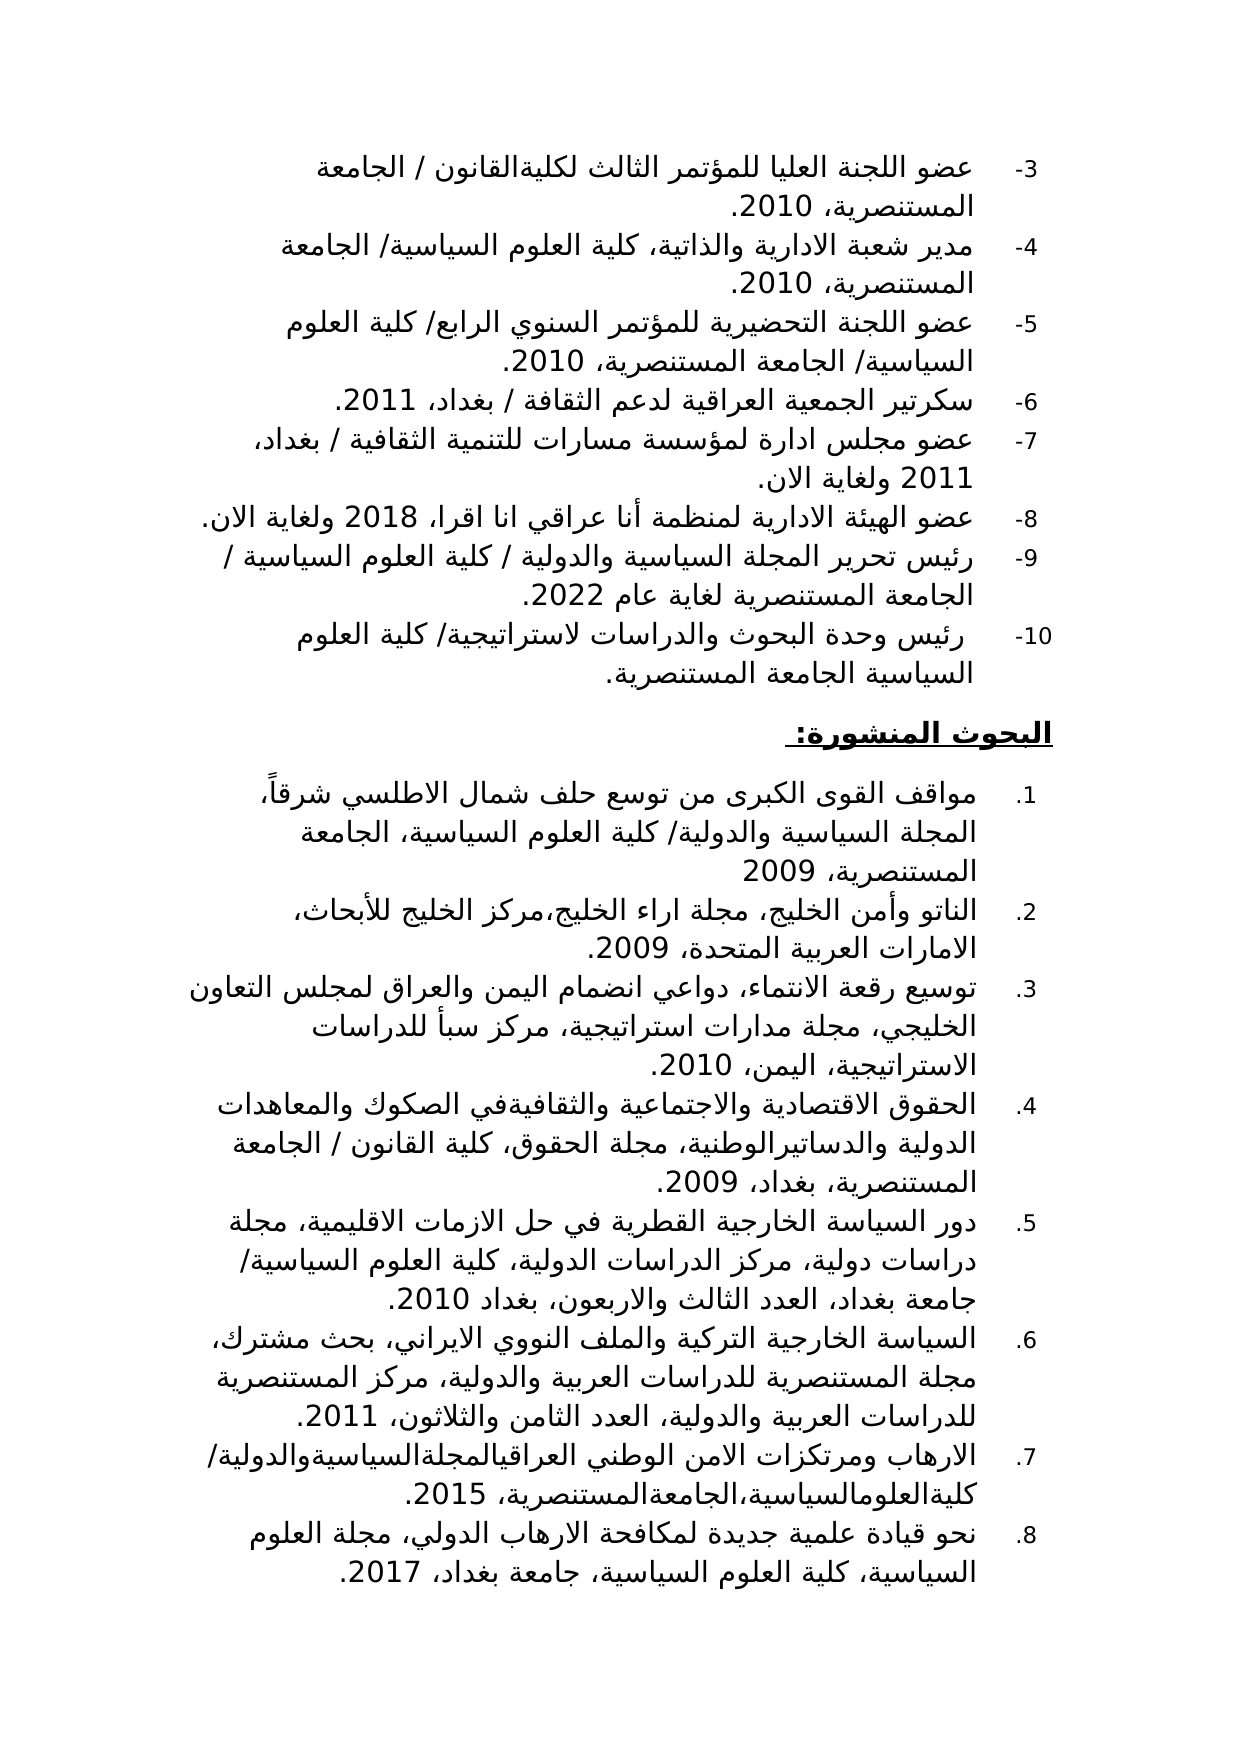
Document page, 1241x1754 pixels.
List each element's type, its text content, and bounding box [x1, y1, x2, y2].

list السياسة الخارجية التركية والملف النووي الايراني، بحث مشترك، مجلة المستنصرية للدراسات العربية والدولية، مركز المستنصرية للدراسات العربية والدولية، العدد الثامن والثلاثون، 2011. [187, 1321, 1015, 1433]
list رئيس تحرير المجلة السياسية والدولية / كلية العلوم السياسية / الجامعة المستنصرية لغاية عام 2022. [187, 539, 1015, 612]
list الحقوق الاقتصادية والاجتماعية والثقافيةفي الصكوك والمعاهدات الدولية والدساتيرالوطنية، مجلة الحقوق، كلية القانون / الجامعة المستنصرية، بغداد، 2009. [187, 1088, 1015, 1199]
list توسيع رقعة الانتماء، دواعي انضمام اليمن والعراق لمجلس التعاون الخليجي، مجلة مدارات استراتيجية، مركز سبأ للدراسات الاستراتيجية، اليمن، 2010. [187, 971, 1015, 1083]
list مدير شعبة الادارية والذاتية، كلية العلوم السياسية/ الجامعة المستنصرية، 2010. [187, 228, 1015, 301]
text البحوث المنشورة: [187, 716, 1053, 750]
list عضو اللجنة العليا للمؤتمر الثالث لكليةالقانون / الجامعة المستنصرية، 2010. [187, 150, 1015, 223]
list الناتو وأمن الخليج، مجلة اراء الخليج،مركز الخليج للأبحاث، الامارات العربية المتحدة، 2009. [187, 893, 1015, 966]
list دور السياسة الخارجية القطرية في حل الازمات الاقليمية، مجلة دراسات دولية، مركز الدراسات الدولية، كلية العلوم السياسية/ جامعة بغداد، العدد الثالث والاربعون، بغداد 2010. [187, 1204, 1015, 1316]
list رئيس وحدة البحوث والدراسات لاستراتيجية/ كلية العلوم السياسية الجامعة المستنصرية. [187, 617, 1015, 690]
list الارهاب ومرتكزات الامن الوطني العراقيالمجلةالسياسيةوالدولية/ كليةالعلومالسياسية،الجامعةالمستنصرية، 2015. [187, 1438, 1015, 1511]
list عضو اللجنة التحضيرية للمؤتمر السنوي الرابع/ كلية العلوم السياسية/ الجامعة المستنصرية، 2010. [187, 306, 1015, 379]
list عضو الهيئة الادارية لمنظمة أنا عراقي انا اقرا، 2018 ولغاية الان. [187, 501, 1015, 534]
list سكرتير الجمعية العراقية لدعم الثقافة / بغداد، 2011. [187, 384, 1015, 418]
list عضو مجلس ادارة لمؤسسة مسارات للتنمية الثقافية / بغداد، 2011 ولغاية الان. [187, 423, 1015, 496]
list مواقف القوى الكبرى من توسع حلف شمال الاطلسي شرقاً، المجلة السياسية والدولية/ كلية العلوم السياسية، الجامعة المستنصرية، 2009 [187, 776, 1015, 888]
list نحو قيادة علمية جديدة لمكافحة الارهاب الدولي، مجلة العلوم السياسية، كلية العلوم السياسية، جامعة بغداد، 2017. [187, 1516, 1015, 1589]
